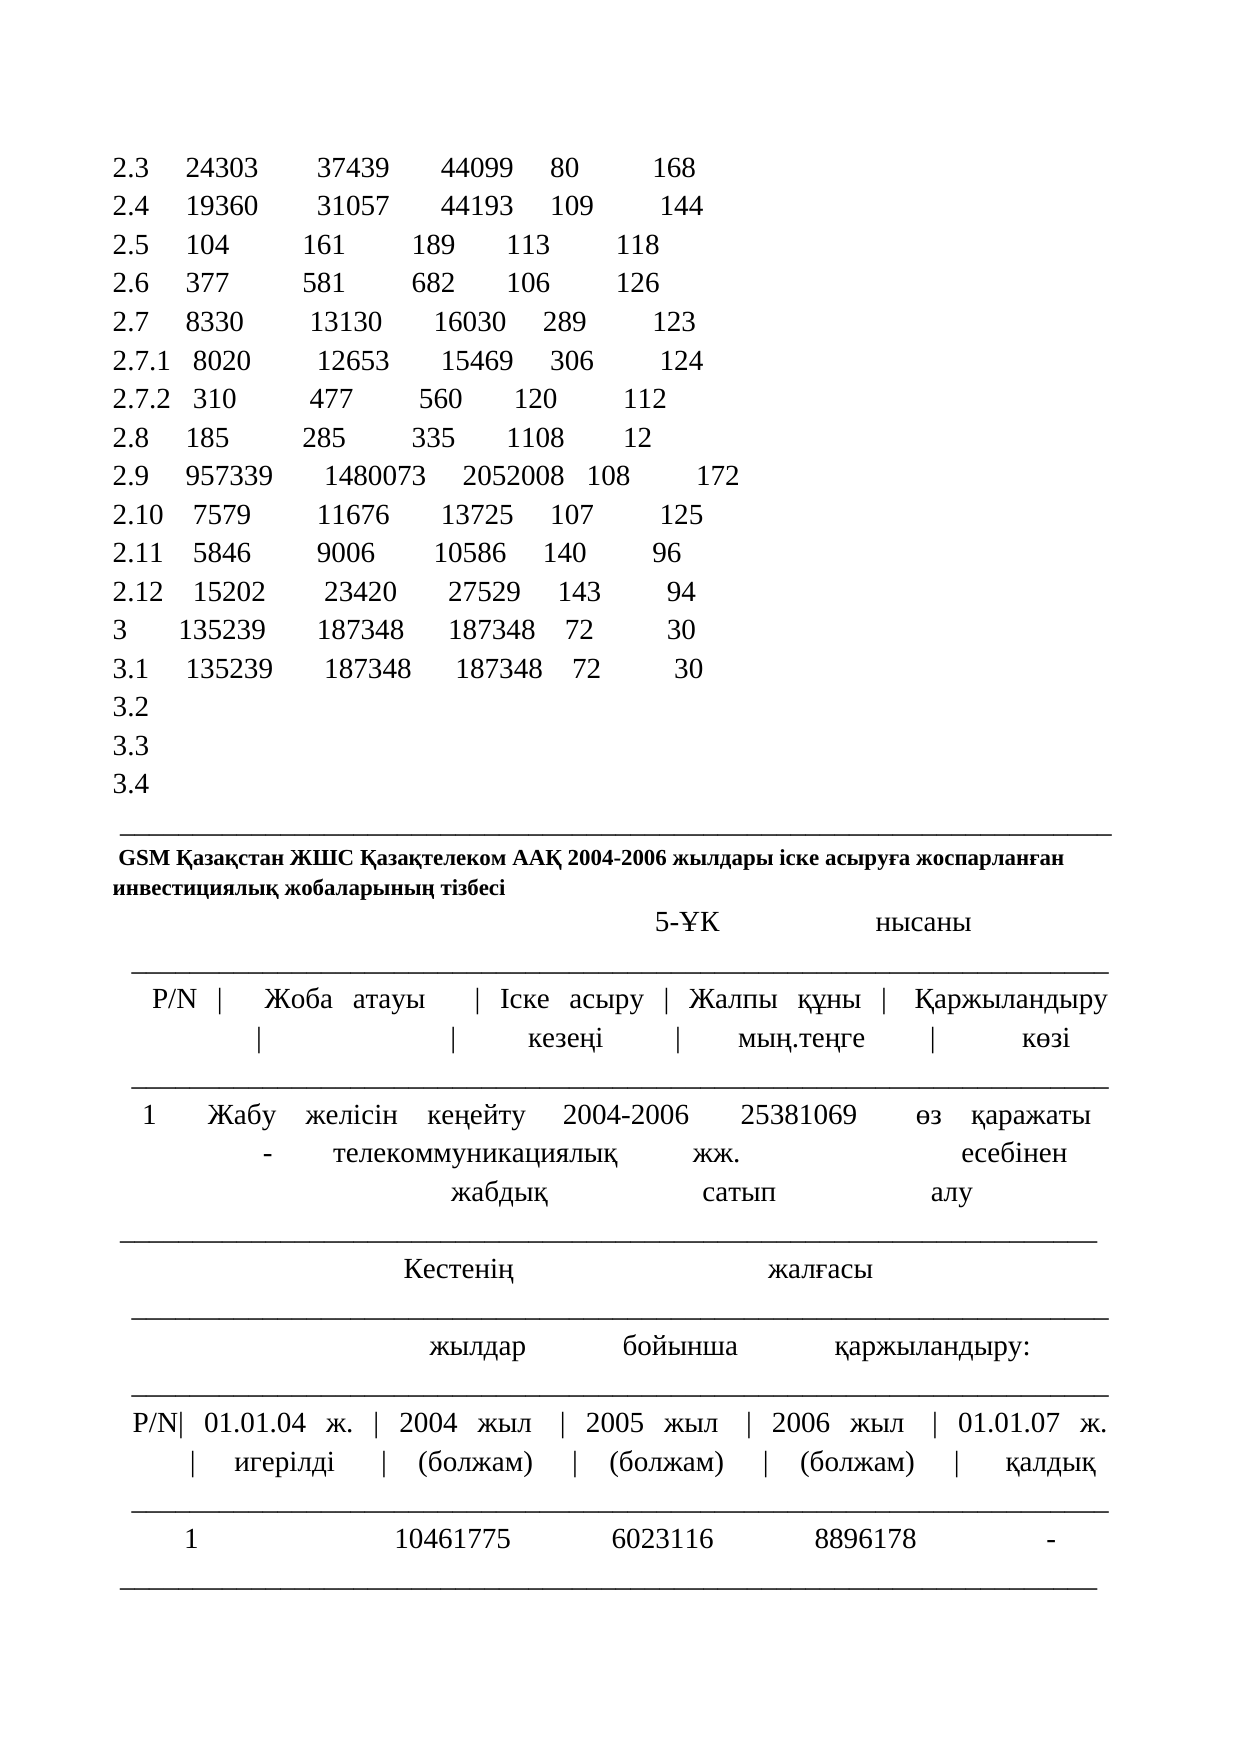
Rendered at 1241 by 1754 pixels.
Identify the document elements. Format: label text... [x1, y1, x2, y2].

text 2.10 7579 11676 13725 107 125 [112, 497, 1128, 530]
text 2.7.2 310 477 560 120 112 [112, 381, 1128, 415]
text 3.1 135239 187348 187348 72 30 [112, 651, 1128, 684]
text 2.12 15202 23420 27529 143 94 [112, 574, 1128, 607]
text 3.2 [112, 689, 1128, 723]
text 2.3 24303 37439 44099 80 168 [112, 150, 1128, 183]
text Кестенің жалғасы ___________________________________________________________________ жылдар бойынша қаржыландыру: ___________________________________________________________________ Р/N| 01.01.04 ж. | 2004 жыл | 2005 жыл | 2006 жыл | 01.01.07 ж. | игерілді | (болжам) | (болжам) | (болжам) | қалдық ___________________________________________________________________ 1 10461775 6023116 8896178 - ___________________________________________________________________ [112, 1251, 1128, 1593]
text GSM Қазақстан ЖШС Қазақтелеком ААҚ 2004-2006 жылдары іске асыруға жоспарланған инвестициялық жобаларының тізбесі [112, 844, 1128, 900]
text 2.7 8330 13130 16030 289 123 [112, 304, 1128, 338]
text 2.6 377 581 682 106 126 [112, 266, 1128, 299]
text 3.4 ____________________________________________________________________ [112, 767, 1128, 839]
text 2.11 5846 9006 10586 140 96 [112, 535, 1128, 569]
text 2.5 104 161 189 113 118 [112, 227, 1128, 261]
text 5-ҰК нысаны ___________________________________________________________________ Р/N | Жоба атауы | Іске асыру | Жалпы құны | Қаржыландыру | | кезеңі | мың.теңге | көзі ___________________________________________________________________ 1 Жабу желісін кеңейту 2004-2006 25381069 өз қаражаты - телекоммуникациялық жж. есебінен жабдық сатып алу ___________________________________________________________________ [112, 904, 1128, 1246]
text 2.4 19360 31057 44193 109 144 [112, 188, 1128, 222]
text 3.3 [112, 728, 1128, 762]
text 2.9 957339 1480073 2052008 108 172 [112, 458, 1128, 492]
text 2.7.1 8020 12653 15469 306 124 [112, 343, 1128, 376]
text 2.8 185 285 335 1108 12 [112, 420, 1128, 453]
text 3 135239 187348 187348 72 30 [112, 612, 1128, 646]
